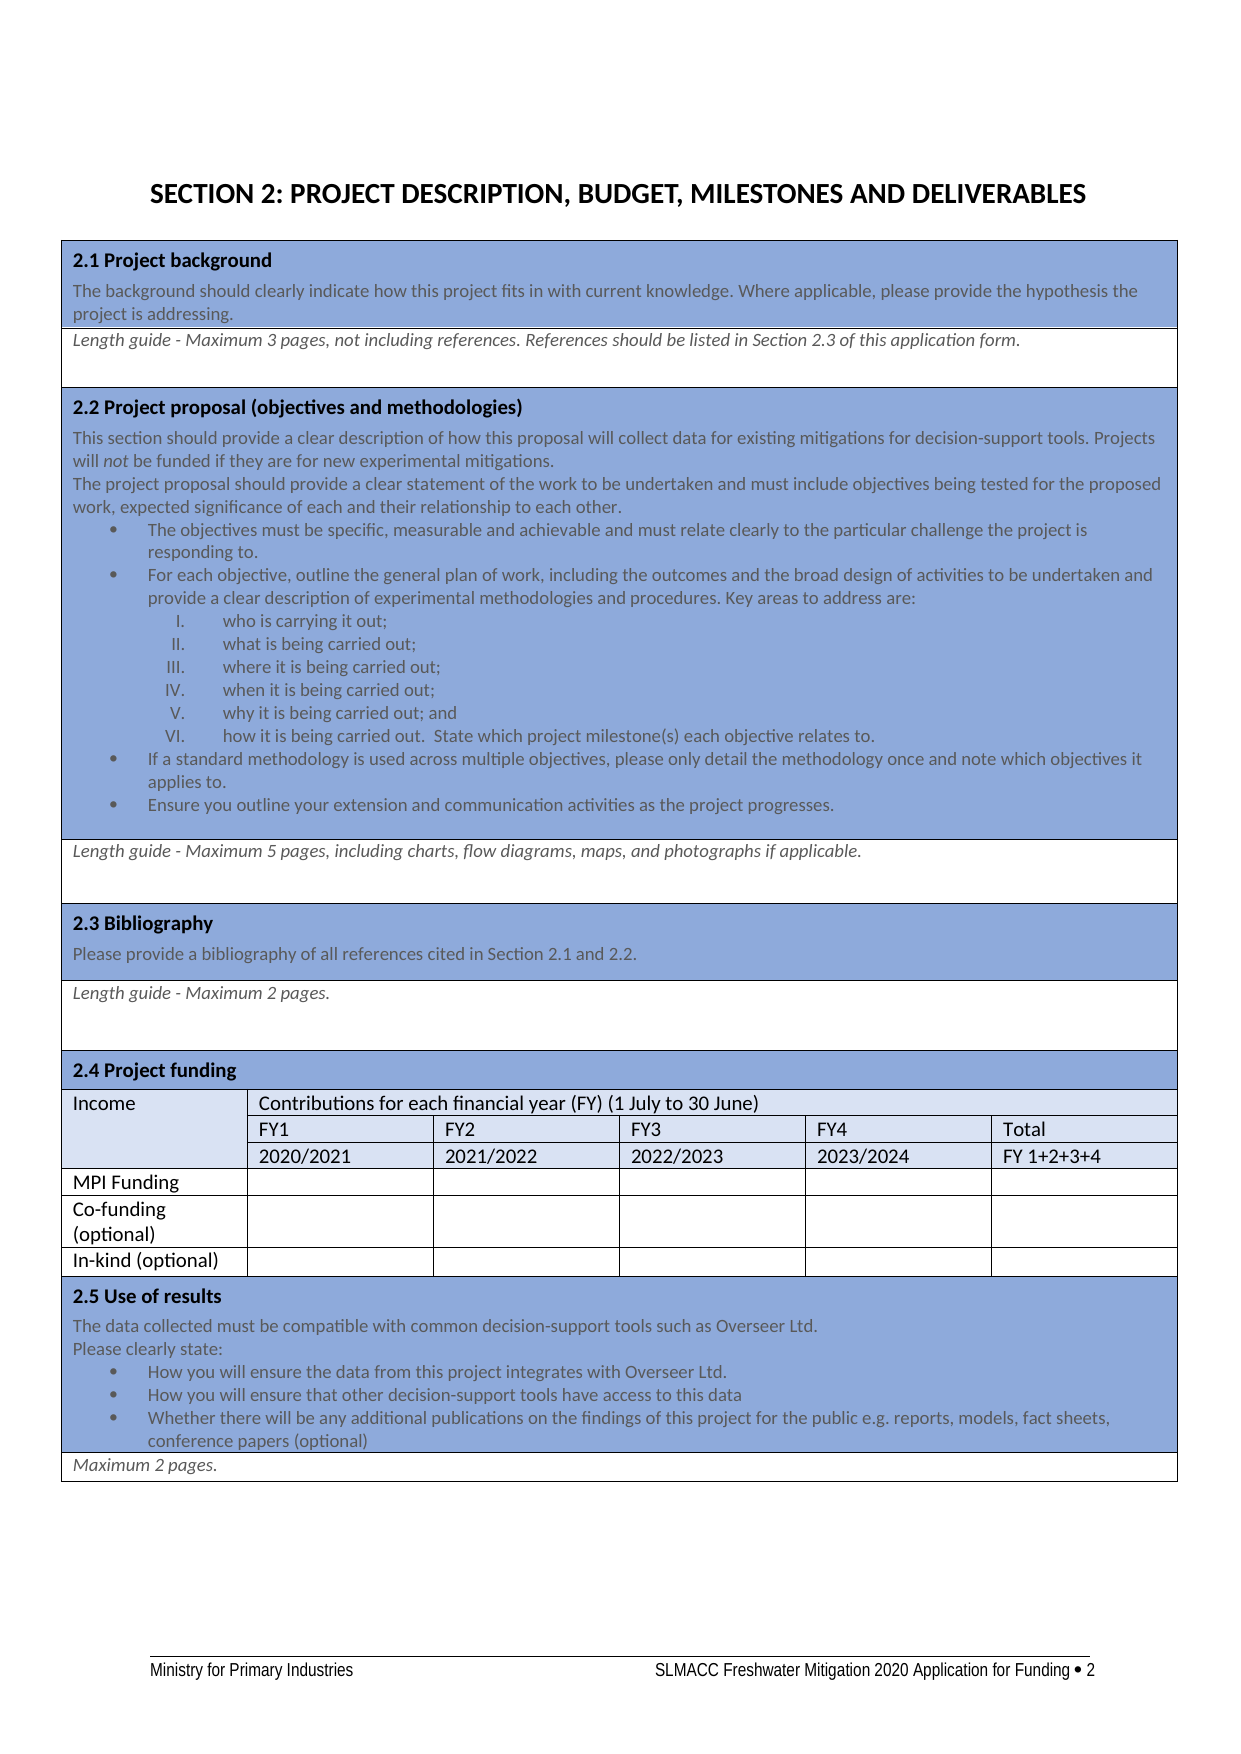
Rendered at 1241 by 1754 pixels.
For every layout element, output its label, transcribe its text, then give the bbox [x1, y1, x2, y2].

table_cell 2020/2021 [248, 1143, 433, 1168]
table_cell [806, 1169, 991, 1195]
table_cell [248, 1196, 433, 1247]
table_cell MPI Funding [62, 1169, 247, 1195]
table_cell 2.4 Project funding [62, 1051, 1177, 1089]
table_cell Maximum 2 pages. [62, 1453, 1177, 1481]
table_cell [248, 1248, 433, 1276]
table_cell [248, 1169, 433, 1195]
table_cell [620, 1248, 805, 1276]
table_cell 2.2 Project proposal (objectives and methodologies) This section should provide a clear description of how this proposal will collect data for existing mitigations for decision-support tools. Projects will not be funded if they are for new experimental mitigations. The project proposal should provide a clear statement of the work to be undertaken and must include objectives being tested for the proposed work, expected significance of each and their relationship to each other. The objectives must be specific, measurable and achievable and must relate clearly to the particular challenge the project is responding to. For each objective, outline the general plan of work, including the outcomes and the broad design of activities to be undertaken and provide a clear description of experimental methodologies and procedures. Key areas to address are: who is carrying it out; what is being carried out; where it is being carried out; when it is being carried out; why it is being carried out; and how it is being carried out. State which project milestone(s) each objective relates to. If a standard methodology is used across multiple objectives, please only detail the methodology once and note which objectives it applies to. Ensure you outline your extension and communication activities as the project progresses. [62, 388, 1177, 839]
table_cell 2.3 Bibliography Please provide a bibliography of all references cited in Section 2.1 and 2.2. [62, 904, 1177, 980]
table_cell In-kind (optional) [62, 1248, 247, 1276]
table_cell Length guide - Maximum 3 pages, not including references. References should be listed in Section 2.3 of this application form. [62, 329, 1177, 387]
table_cell [992, 1248, 1177, 1276]
table_cell 2022/2023 [620, 1143, 805, 1168]
table_cell [434, 1196, 619, 1247]
table_cell Co-funding (optional) [62, 1196, 247, 1247]
table_cell 2023/2024 [806, 1143, 991, 1168]
table_cell FY1 [248, 1116, 433, 1142]
table_cell 2021/2022 [434, 1143, 619, 1168]
table_cell Contributions for each financial year (FY) (1 July to 30 June) [248, 1090, 1177, 1115]
table_cell [992, 1196, 1177, 1247]
table_cell FY3 [620, 1116, 805, 1142]
table_cell Length guide - Maximum 5 pages, including charts, flow diagrams, maps, and photographs if applicable. [62, 840, 1177, 903]
table_cell [434, 1169, 619, 1195]
table_header 2.1 Project background The background should clearly indicate how this project fits in with current knowledge. Where applicable, please provide the hypothesis the project is addressing. [62, 241, 1177, 327]
table_cell [620, 1196, 805, 1247]
table_cell [434, 1248, 619, 1276]
table_cell Length guide - Maximum 2 pages. [62, 981, 1177, 1050]
table_cell FY2 [434, 1116, 619, 1142]
table_cell [620, 1169, 805, 1195]
table_cell [806, 1196, 991, 1247]
table_cell Total [992, 1116, 1177, 1142]
table_cell 2.5 Use of results The data collected must be compatible with common decision-support tools such as Overseer Ltd. Please clearly state: How you will ensure the data from this project integrates with Overseer Ltd. How you will ensure that other decision-support tools have access to this data Whether there will be any additional publications on the findings of this project for the public e.g. reports, models, fact sheets, conference papers (optional) [62, 1277, 1177, 1452]
table_cell FY4 [806, 1116, 991, 1142]
table_cell Income [62, 1090, 247, 1168]
table_cell FY 1+2+3+4 [992, 1143, 1177, 1168]
table_cell [806, 1248, 991, 1276]
subtitle SECTION 2: PROJECT DESCRIPTION, Budget, MILESTONES and DELIVERABLES [150, 175, 1090, 211]
table_cell [992, 1169, 1177, 1195]
